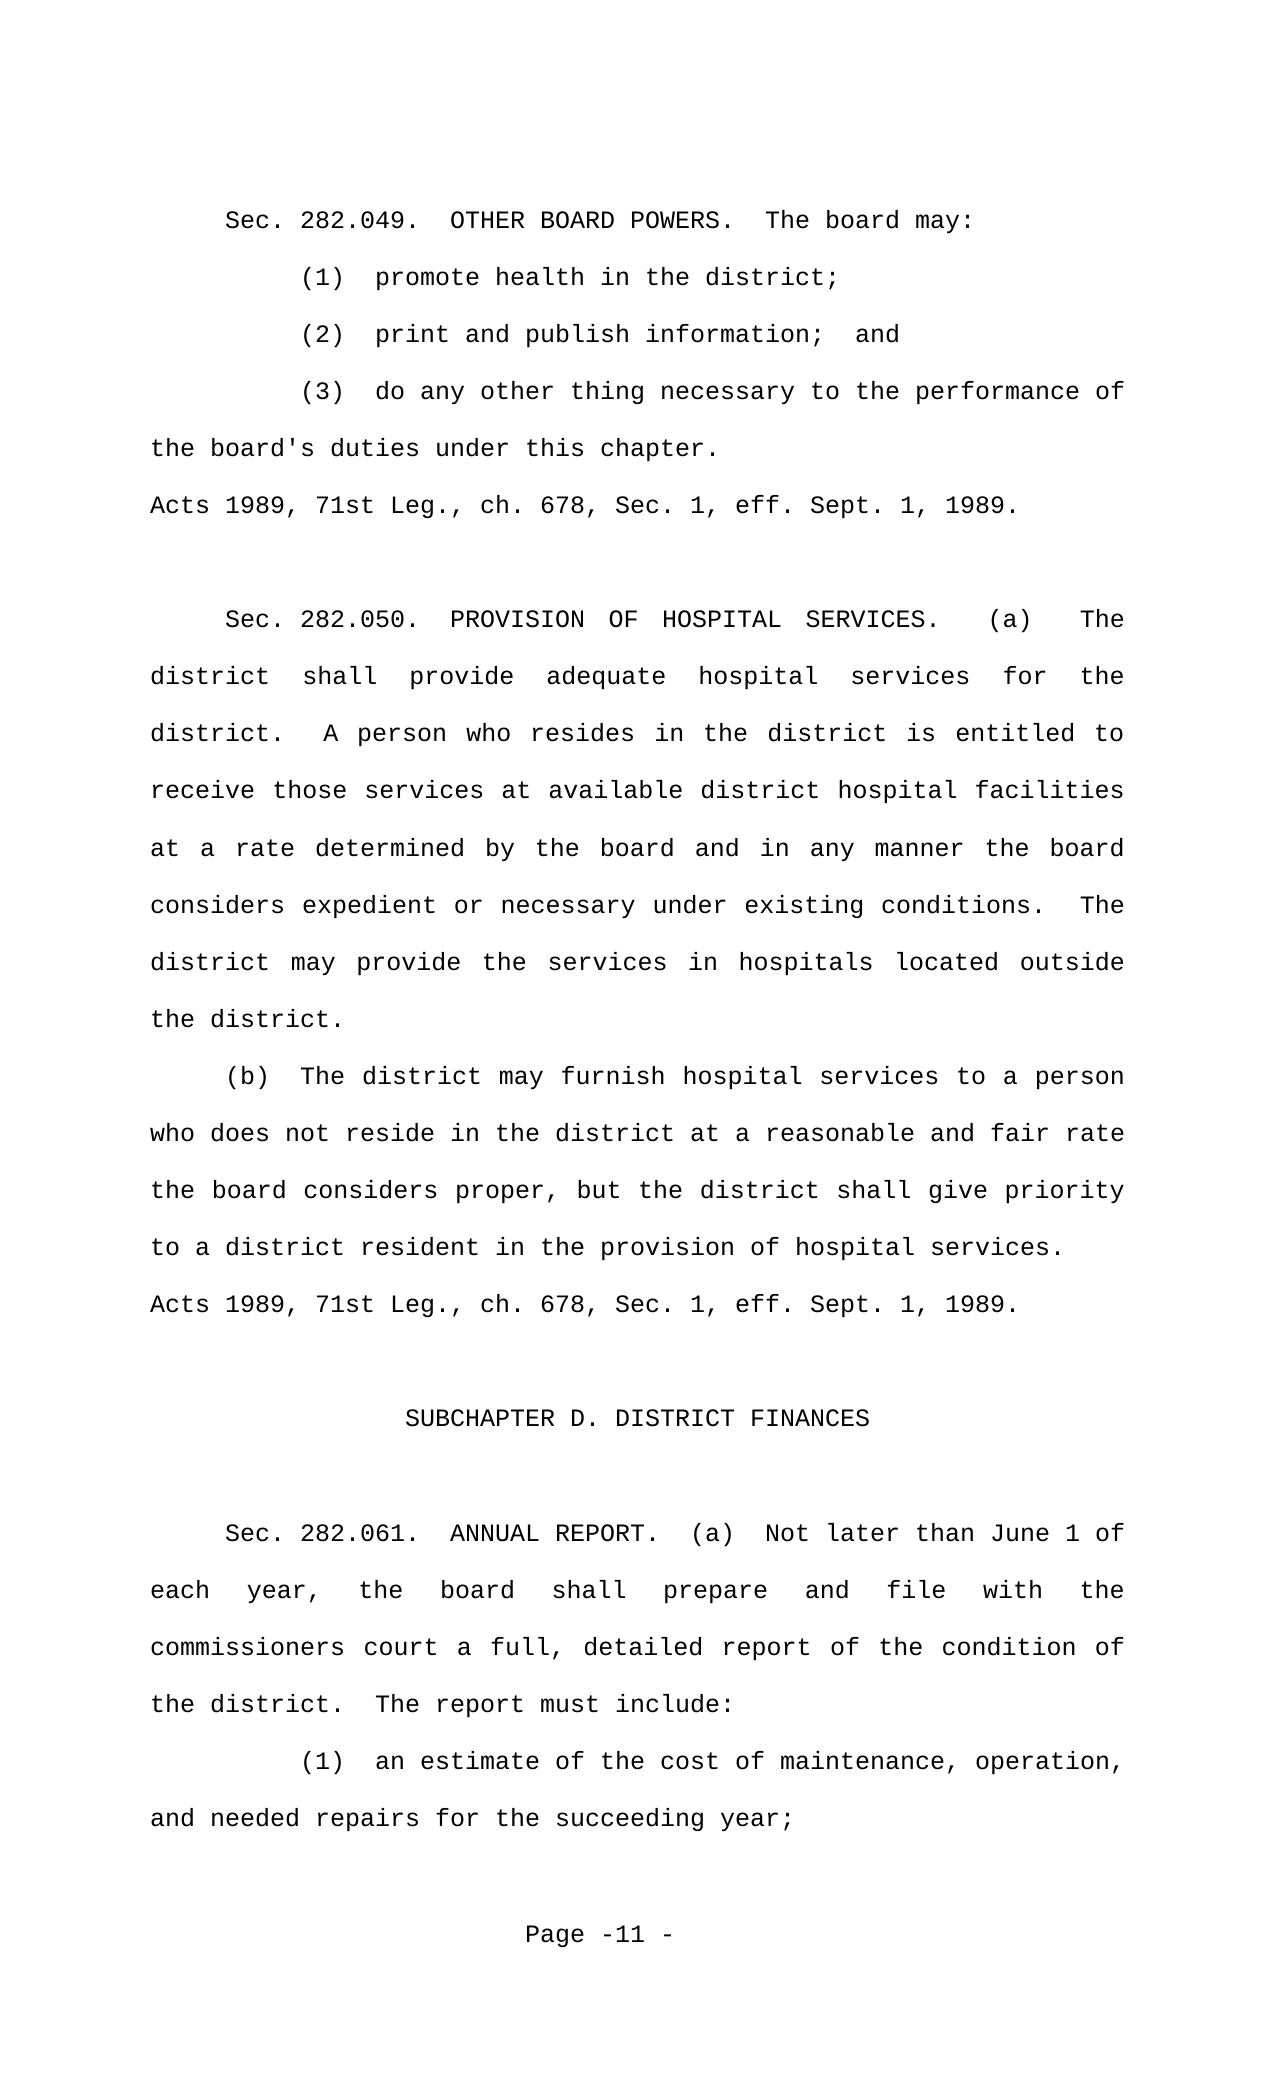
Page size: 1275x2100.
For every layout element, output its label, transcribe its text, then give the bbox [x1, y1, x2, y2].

text (2) print and publish information; and [150, 321, 1125, 350]
text (1) promote health in the district; [150, 264, 1125, 293]
text Acts 1989, 71st Leg., ch. 678, Sec. 1, eff. Sept. 1, 1989. [150, 492, 1125, 521]
text Sec. 282.061. ANNUAL REPORT. (a) Not later than June 1 of each year, the board shall prepare and file with the commissioners court a full, detailed report of the condition of the district. The report must include: [150, 1520, 1125, 1720]
text Sec. 282.050. PROVISION OF HOSPITAL SERVICES. (a) The district shall provide adequate hospital services for the district. A person who resides in the district is entitled to receive those services at available district hospital facilities at a rate determined by the board and in any manner the board considers expedient or necessary under existing conditions. The district may provide the services in hospitals located outside the district. [150, 607, 1125, 1035]
text (3) do any other thing necessary to the performance of the board's duties under this chapter. [150, 378, 1125, 464]
text Sec. 282.049. OTHER BOARD POWERS. The board may: [150, 207, 1125, 236]
text SUBCHAPTER D. DISTRICT FINANCES [150, 1406, 1125, 1434]
text (b) The district may furnish hospital services to a person who does not reside in the district at a reasonable and fair rate the board considers proper, but the district shall give priority to a district resident in the provision of hospital services. [150, 1063, 1125, 1263]
text Acts 1989, 71st Leg., ch. 678, Sec. 1, eff. Sept. 1, 1989. [150, 1292, 1125, 1320]
text (1) an estimate of the cost of maintenance, operation, and needed repairs for the succeeding year; [150, 1748, 1125, 1834]
